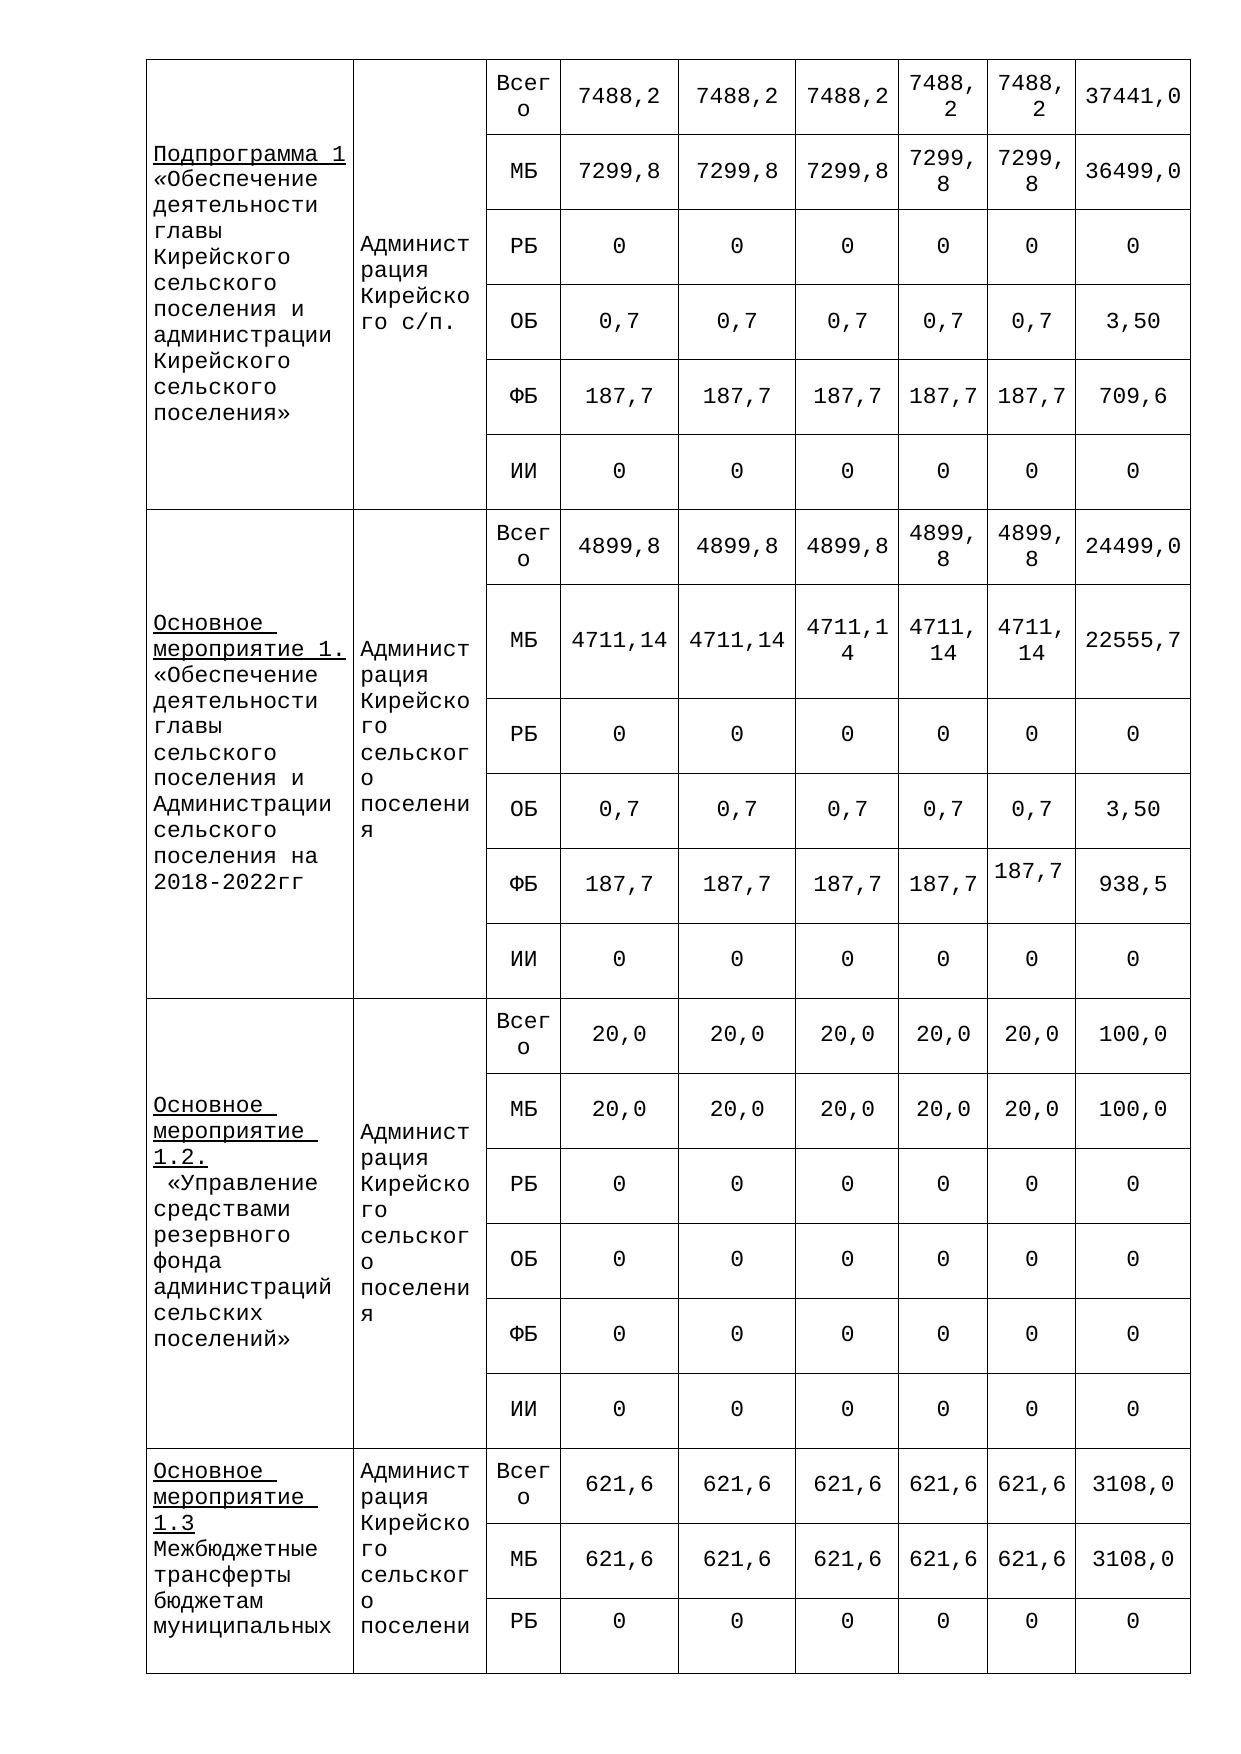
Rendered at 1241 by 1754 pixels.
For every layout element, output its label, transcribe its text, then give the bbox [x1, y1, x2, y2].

table_cell 0 [899, 1299, 987, 1373]
table_cell 0 [1076, 435, 1190, 509]
table_cell РБ [487, 699, 560, 773]
table_cell Администрация Кирейского сельского поселения [354, 999, 486, 1448]
table_cell 0 [1076, 1224, 1190, 1298]
table_cell 0 [796, 1374, 898, 1448]
table_cell 0,7 [796, 774, 898, 848]
table_cell 22555,7 [1076, 585, 1190, 698]
table_cell ФБ [487, 1299, 560, 1373]
table_cell 0 [988, 1149, 1075, 1223]
table_cell 0 [899, 435, 987, 509]
table_cell 0 [899, 1149, 987, 1223]
table_cell 0 [679, 210, 795, 284]
table_cell 4899,8 [899, 510, 987, 584]
table_cell 7488,2 [561, 60, 678, 134]
table_cell 7488,2 [679, 60, 795, 134]
table_cell 0 [1076, 210, 1190, 284]
table_cell 0 [561, 1599, 678, 1673]
table_cell 7488,2 [796, 60, 898, 134]
table_cell 187,7 [679, 360, 795, 434]
table_cell 7488,2 [899, 60, 987, 134]
table_cell МБ [487, 1524, 560, 1598]
table_cell 621,6 [679, 1449, 795, 1523]
table_cell 20,0 [796, 999, 898, 1073]
table_cell 20,0 [899, 1074, 987, 1148]
table_cell 4711,14 [561, 585, 678, 698]
table_cell 7488,2 [988, 60, 1075, 134]
table_cell 187,7 [796, 360, 898, 434]
table_cell 0 [561, 924, 678, 998]
table_cell Администрация Кирейского сельского поселения [354, 510, 486, 998]
table_cell 24499,0 [1076, 510, 1190, 584]
table_cell 36499,0 [1076, 135, 1190, 209]
table_cell 20,0 [561, 1074, 678, 1148]
table_cell 0 [679, 1299, 795, 1373]
table_cell 0 [561, 1224, 678, 1298]
table_cell 0 [796, 210, 898, 284]
table_cell Основное мероприятие 1.2. «Управление средствами резервного фонда администраций сельских поселений» [147, 999, 353, 1448]
table_cell 187,7 [561, 849, 678, 923]
table_cell Всего [487, 60, 560, 134]
table_cell 0 [679, 924, 795, 998]
table_cell 0 [988, 1599, 1075, 1673]
table_cell 4711,14 [988, 585, 1075, 698]
table_cell 0,7 [561, 285, 678, 359]
table_cell 4711,14 [679, 585, 795, 698]
table_cell 187,7 [899, 849, 987, 923]
table_cell ИИ [487, 435, 560, 509]
table_cell ОБ [487, 1224, 560, 1298]
table_cell 0 [988, 210, 1075, 284]
table_cell ФБ [487, 360, 560, 434]
table_cell 0 [679, 699, 795, 773]
table_cell МБ [487, 135, 560, 209]
table_cell 0,7 [899, 285, 987, 359]
table_cell 0 [1076, 1299, 1190, 1373]
table_cell 37441,0 [1076, 60, 1190, 134]
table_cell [354, 1449, 486, 1673]
table_cell 0 [899, 924, 987, 998]
table_cell 621,6 [988, 1449, 1075, 1523]
table_cell 20,0 [679, 1074, 795, 1148]
table_cell 4711,14 [899, 585, 987, 698]
table_cell МБ [487, 1074, 560, 1148]
table_cell 0 [561, 1299, 678, 1373]
table_cell 0 [988, 699, 1075, 773]
table_cell 0 [561, 1149, 678, 1223]
table_cell 0 [796, 1224, 898, 1298]
table_cell 0 [899, 1599, 987, 1673]
table_cell 7299,8 [679, 135, 795, 209]
table_cell 0 [561, 435, 678, 509]
table_cell 0,7 [796, 285, 898, 359]
table_cell 621,6 [679, 1524, 795, 1598]
table_cell ОБ [487, 285, 560, 359]
table_cell 3108,0 [1076, 1449, 1190, 1523]
table_cell 0 [899, 1224, 987, 1298]
table_cell 4899,8 [988, 510, 1075, 584]
table_cell 0 [561, 210, 678, 284]
table_cell 0,7 [679, 285, 795, 359]
table_cell 0 [679, 1599, 795, 1673]
table_cell 187,7 [988, 849, 1075, 923]
table_cell 709,6 [1076, 360, 1190, 434]
table_cell 0 [679, 1374, 795, 1448]
table_cell 20,0 [796, 1074, 898, 1148]
table_cell 0 [988, 924, 1075, 998]
table_cell 0 [561, 1374, 678, 1448]
table_cell 0 [1076, 1374, 1190, 1448]
table_cell 0 [988, 435, 1075, 509]
table_cell 938,5 [1076, 849, 1190, 923]
table_cell 0 [1076, 924, 1190, 998]
table_cell 3108,0 [1076, 1524, 1190, 1598]
table_cell МБ [487, 585, 560, 698]
table_cell 0 [796, 1599, 898, 1673]
table_cell 20,0 [679, 999, 795, 1073]
table_cell 0 [988, 1374, 1075, 1448]
table_cell ОБ [487, 774, 560, 848]
table_cell 7299,8 [796, 135, 898, 209]
table_cell 0 [899, 210, 987, 284]
table_cell 187,7 [899, 360, 987, 434]
table_cell 0,7 [561, 774, 678, 848]
table_cell Основное мероприятие 1. «Обеспечение деятельности главы сельского поселения и Администрации сельского поселения на 2018-2022гг [147, 510, 353, 998]
table_cell 7299,8 [899, 135, 987, 209]
table_cell 7299,8 [561, 135, 678, 209]
table_cell 621,6 [796, 1449, 898, 1523]
table_cell 0 [796, 1299, 898, 1373]
table_cell 20,0 [561, 999, 678, 1073]
table_cell 7299,8 [988, 135, 1075, 209]
table_cell 0 [1076, 1149, 1190, 1223]
table_cell РБ [487, 210, 560, 284]
table_cell 0 [796, 1149, 898, 1223]
table_cell 0,7 [988, 774, 1075, 848]
table_cell 0,7 [988, 285, 1075, 359]
table_cell 20,0 [899, 999, 987, 1073]
table_cell Основное мероприятие 1.3 Межбюджетные трансферты бюджетам муниципальных районов из бюджетов поселений на осуществление части полномочий по решению вопросов местного значения в соответствии с заключенными соглашениями [147, 1449, 353, 1673]
table_cell ИИ [487, 1374, 560, 1448]
table_cell 0 [1076, 699, 1190, 773]
table_cell 0 [899, 699, 987, 773]
table_cell ИИ [487, 924, 560, 998]
table_cell 100,0 [1076, 999, 1190, 1073]
table_cell РБ [487, 1599, 560, 1673]
table_cell 187,7 [988, 360, 1075, 434]
table_cell 0 [988, 1299, 1075, 1373]
table_cell Подпрограмма 1 «Обеспечение деятельности главы Кирейского сельского поселения и администрации Кирейского сельского поселения» [147, 60, 353, 509]
table_cell 0 [988, 1224, 1075, 1298]
table_cell 621,6 [561, 1524, 678, 1598]
table_cell 621,6 [561, 1449, 678, 1523]
table_cell 187,7 [796, 849, 898, 923]
table_cell 621,6 [796, 1524, 898, 1598]
table_cell 3,50 [1076, 285, 1190, 359]
table_cell 0,7 [899, 774, 987, 848]
table_cell 0 [796, 924, 898, 998]
table_cell 0 [796, 699, 898, 773]
table_cell 4899,8 [561, 510, 678, 584]
table_cell 0 [679, 1149, 795, 1223]
table_cell 187,7 [561, 360, 678, 434]
table_cell 0 [561, 699, 678, 773]
table_cell 4899,8 [796, 510, 898, 584]
table_cell 187,7 [679, 849, 795, 923]
table_cell 0 [899, 1374, 987, 1448]
table_cell ФБ [487, 849, 560, 923]
table_cell 0 [796, 435, 898, 509]
table_cell 621,6 [899, 1449, 987, 1523]
table_cell 0 [679, 1224, 795, 1298]
table_cell 0 [1076, 1599, 1190, 1673]
table_cell 20,0 [988, 999, 1075, 1073]
table_cell РБ [487, 1149, 560, 1223]
table_cell Всего [487, 999, 560, 1073]
table_cell 20,0 [988, 1074, 1075, 1148]
table_cell 0 [679, 435, 795, 509]
table_cell 3,50 [1076, 774, 1190, 848]
table_cell 621,6 [899, 1524, 987, 1598]
table_cell 0,7 [679, 774, 795, 848]
table_cell Администрация Кирейского с/п. [354, 60, 486, 509]
table_cell Всего [487, 510, 560, 584]
table_cell 4899,8 [679, 510, 795, 584]
table_cell Всего [487, 1449, 560, 1523]
table_cell 100,0 [1076, 1074, 1190, 1148]
table_cell 4711,14 [796, 585, 898, 698]
table_cell 621,6 [988, 1524, 1075, 1598]
